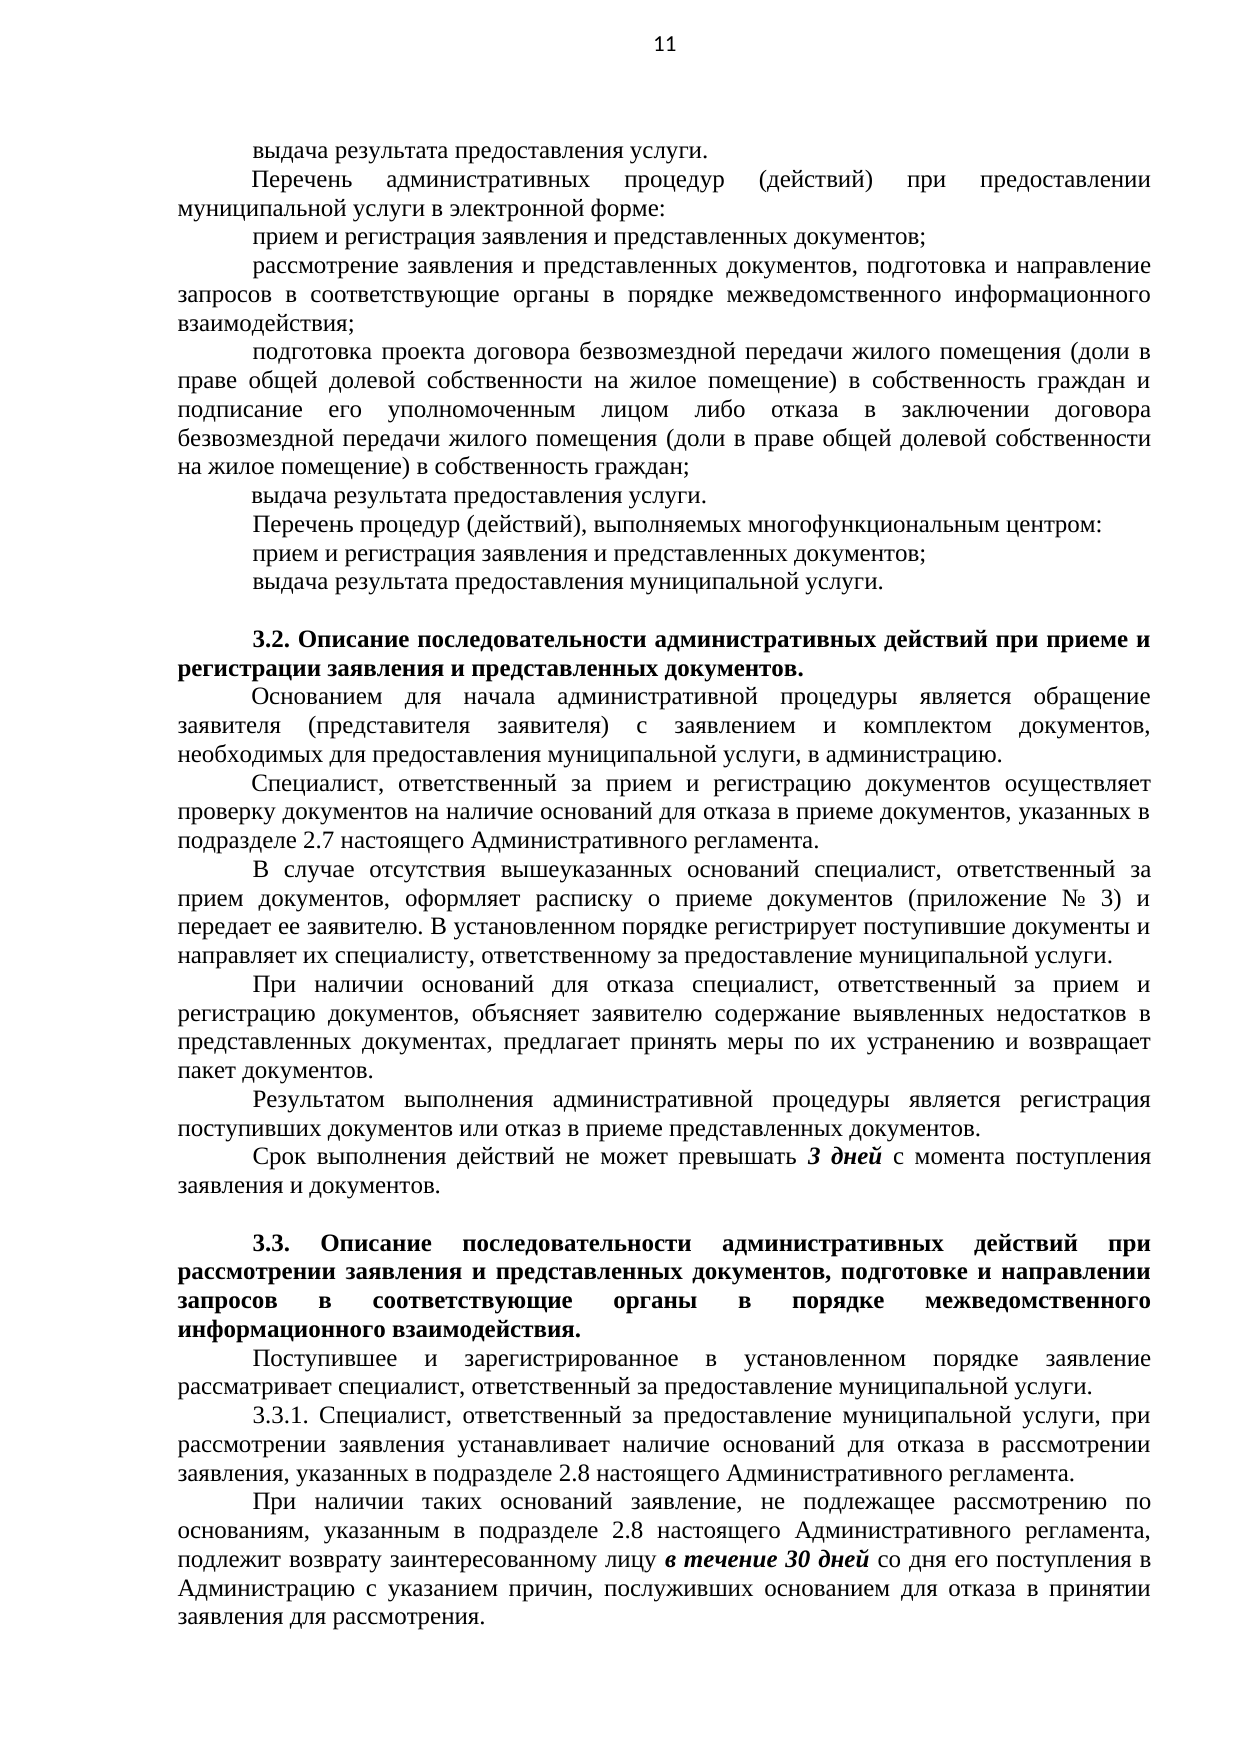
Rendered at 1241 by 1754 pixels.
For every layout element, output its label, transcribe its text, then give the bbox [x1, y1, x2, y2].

text Результатом выполнения административной процедуры является регистрация поступивших документов или отказ в приеме представленных документов. [177, 1084, 1152, 1141]
text прием и регистрация заявления и представленных документов; [177, 221, 1152, 250]
text 3.3.1. Специалист, ответственный за предоставление муниципальной услуги, при рассмотрении заявления устанавливает наличие оснований для отказа в рассмотрении заявления, указанных в подразделе 2.8 настоящего Административного регламента. [177, 1400, 1152, 1486]
text Специалист, ответственный за прием и регистрацию документов осуществляет проверку документов на наличие оснований для отказа в приеме документов, указанных в подразделе 2.7 настоящего Административного регламента. [177, 768, 1152, 854]
text При наличии таких оснований заявление, не подлежащее рассмотрению по основаниям, указанным в подразделе 2.8 настоящего Административного регламента, подлежит возврату заинтересованному лицу в течение 30 дней со дня его поступления в Администрацию с указанием причин, послуживших основанием для отказа в принятии заявления для рассмотрения. [177, 1486, 1152, 1630]
text выдача результата предоставления услуги. [177, 480, 1152, 509]
text прием и регистрация заявления и представленных документов; [177, 538, 1152, 566]
text Основанием для начала административной процедуры является обращение заявителя (представителя заявителя) с заявлением и комплектом документов, необходимых для предоставления муниципальной услуги, в администрацию. [177, 681, 1152, 768]
text Срок выполнения действий не может превышать 3 дней с момента поступления заявления и документов. [177, 1141, 1152, 1199]
title 3.2. Описание последовательности административных действий при приеме и регистрации заявления и представленных документов. [177, 624, 1152, 681]
text Перечень процедур (действий), выполняемых многофункциональным центром: [177, 509, 1152, 538]
title 3.3. Описание последовательности административных действий при рассмотрении заявления и представленных документов, подготовке и направлении запросов в соответствующие органы в порядке межведомственного информационного взаимодействия. [177, 1228, 1152, 1343]
text выдача результата предоставления муниципальной услуги. [177, 566, 1152, 595]
text При наличии оснований для отказа специалист, ответственный за прием и регистрацию документов, объясняет заявителю содержание выявленных недостатков в представленных документах, предлагает принять меры по их устранению и возвращает пакет документов. [177, 969, 1152, 1084]
text В случае отсутствия вышеуказанных оснований специалист, ответственный за прием документов, оформляет расписку о приеме документов (приложение № 3) и передает ее заявителю. В установленном порядке регистрирует поступившие документы и направляет их специалисту, ответственному за предоставление муниципальной услуги. [177, 854, 1152, 969]
text Перечень административных процедур (действий) при предоставлении муниципальной услуги в электронной форме: [177, 164, 1152, 221]
text выдача результата предоставления услуги. [177, 135, 1152, 164]
text Поступившее и зарегистрированное в установленном порядке заявление рассматривает специалист, ответственный за предоставление муниципальной услуги. [177, 1343, 1152, 1400]
